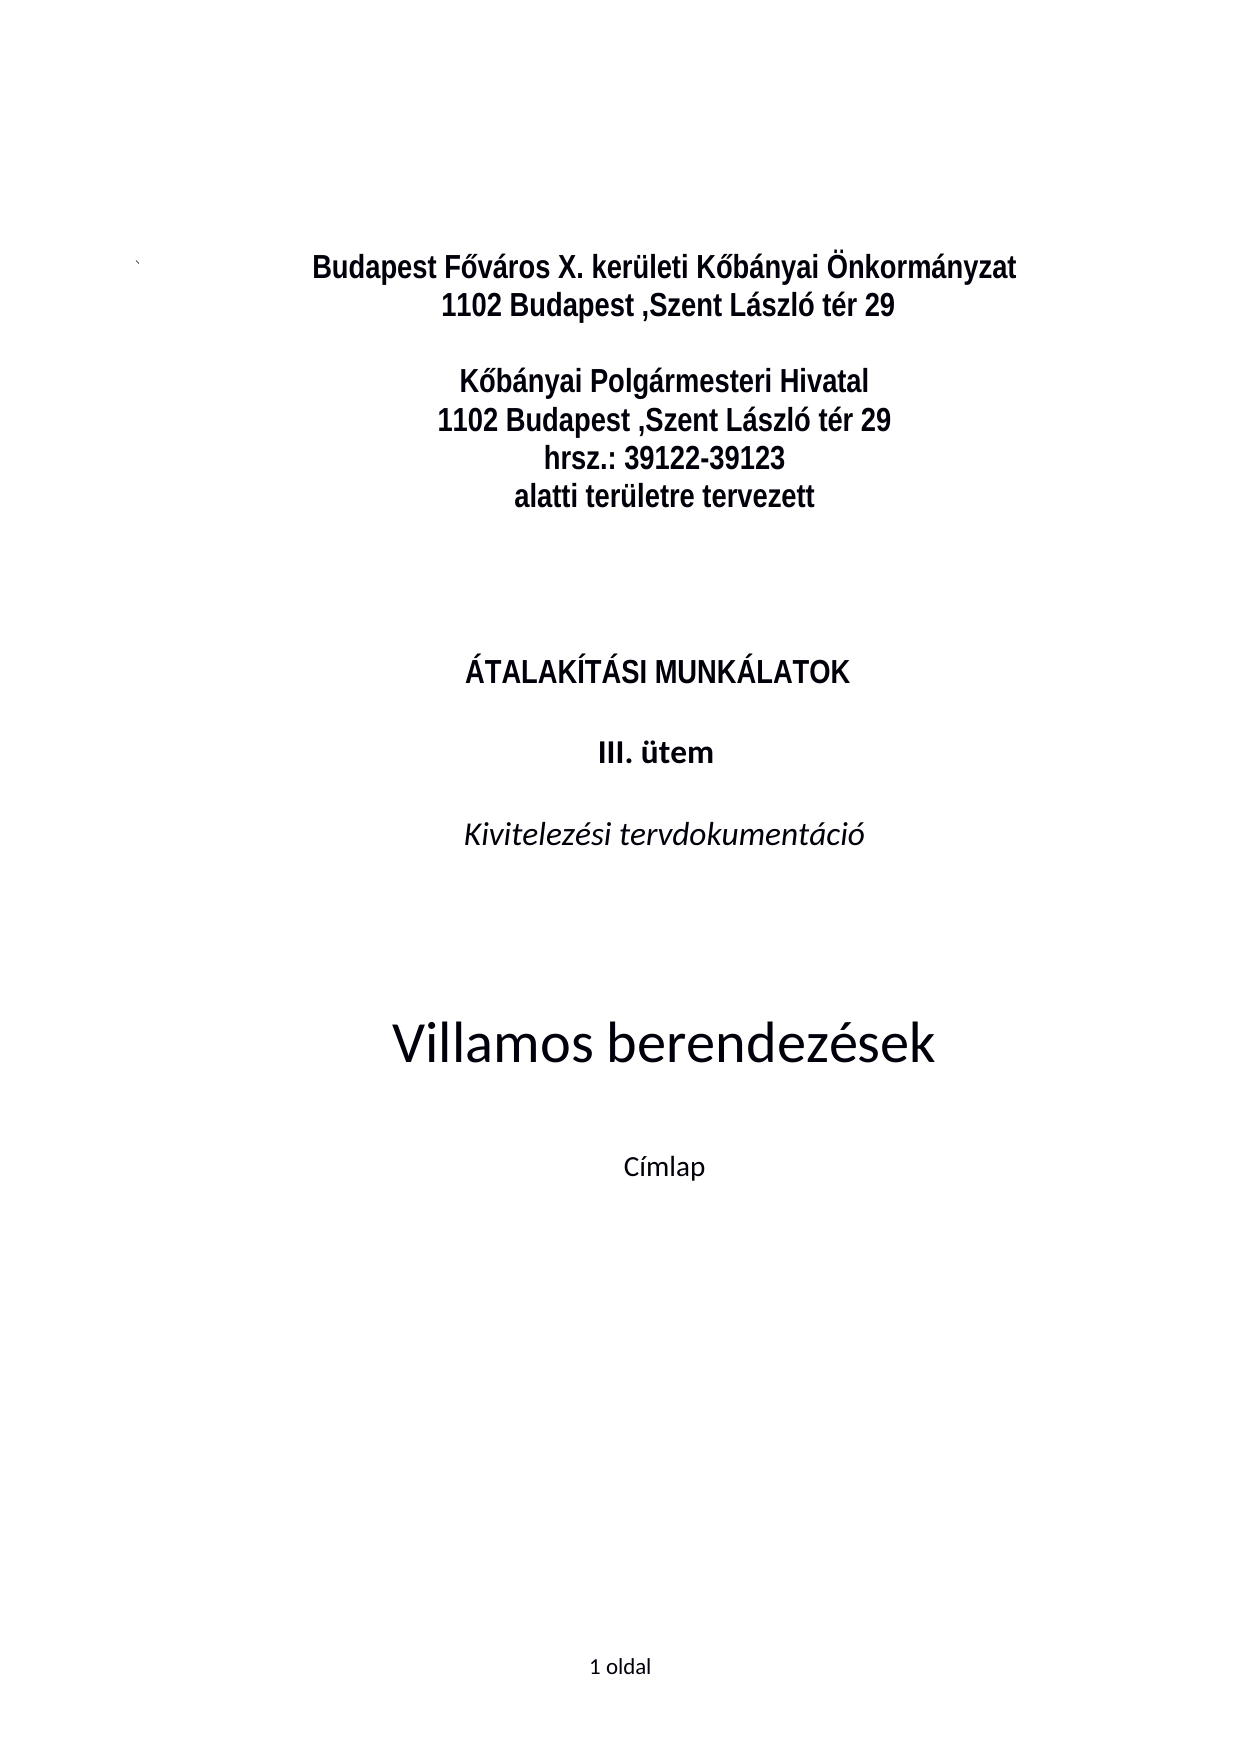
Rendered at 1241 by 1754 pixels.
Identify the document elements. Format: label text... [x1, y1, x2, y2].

text átalakítási munkálatok [148, 652, 1092, 690]
text Budapest Főváros X. kerületi Kőbányai Önkormányzat [207, 247, 1092, 285]
text III. ütem [295, 731, 1092, 772]
text Kőbányai Polgármesteri Hivatal [207, 362, 1092, 400]
text alatti területre tervezett [207, 476, 1092, 514]
text Villamos berendezések [207, 1006, 1092, 1077]
text 1102 Budapest ,Szent László tér 29 [207, 400, 1092, 438]
text Kivitelezési tervdokumentáció [207, 812, 1092, 853]
text Címlap [207, 1148, 1092, 1184]
text 1102 Budapest ,Szent László tér 29 [207, 285, 1092, 323]
text hrsz.: 39122-39123 [207, 438, 1092, 476]
